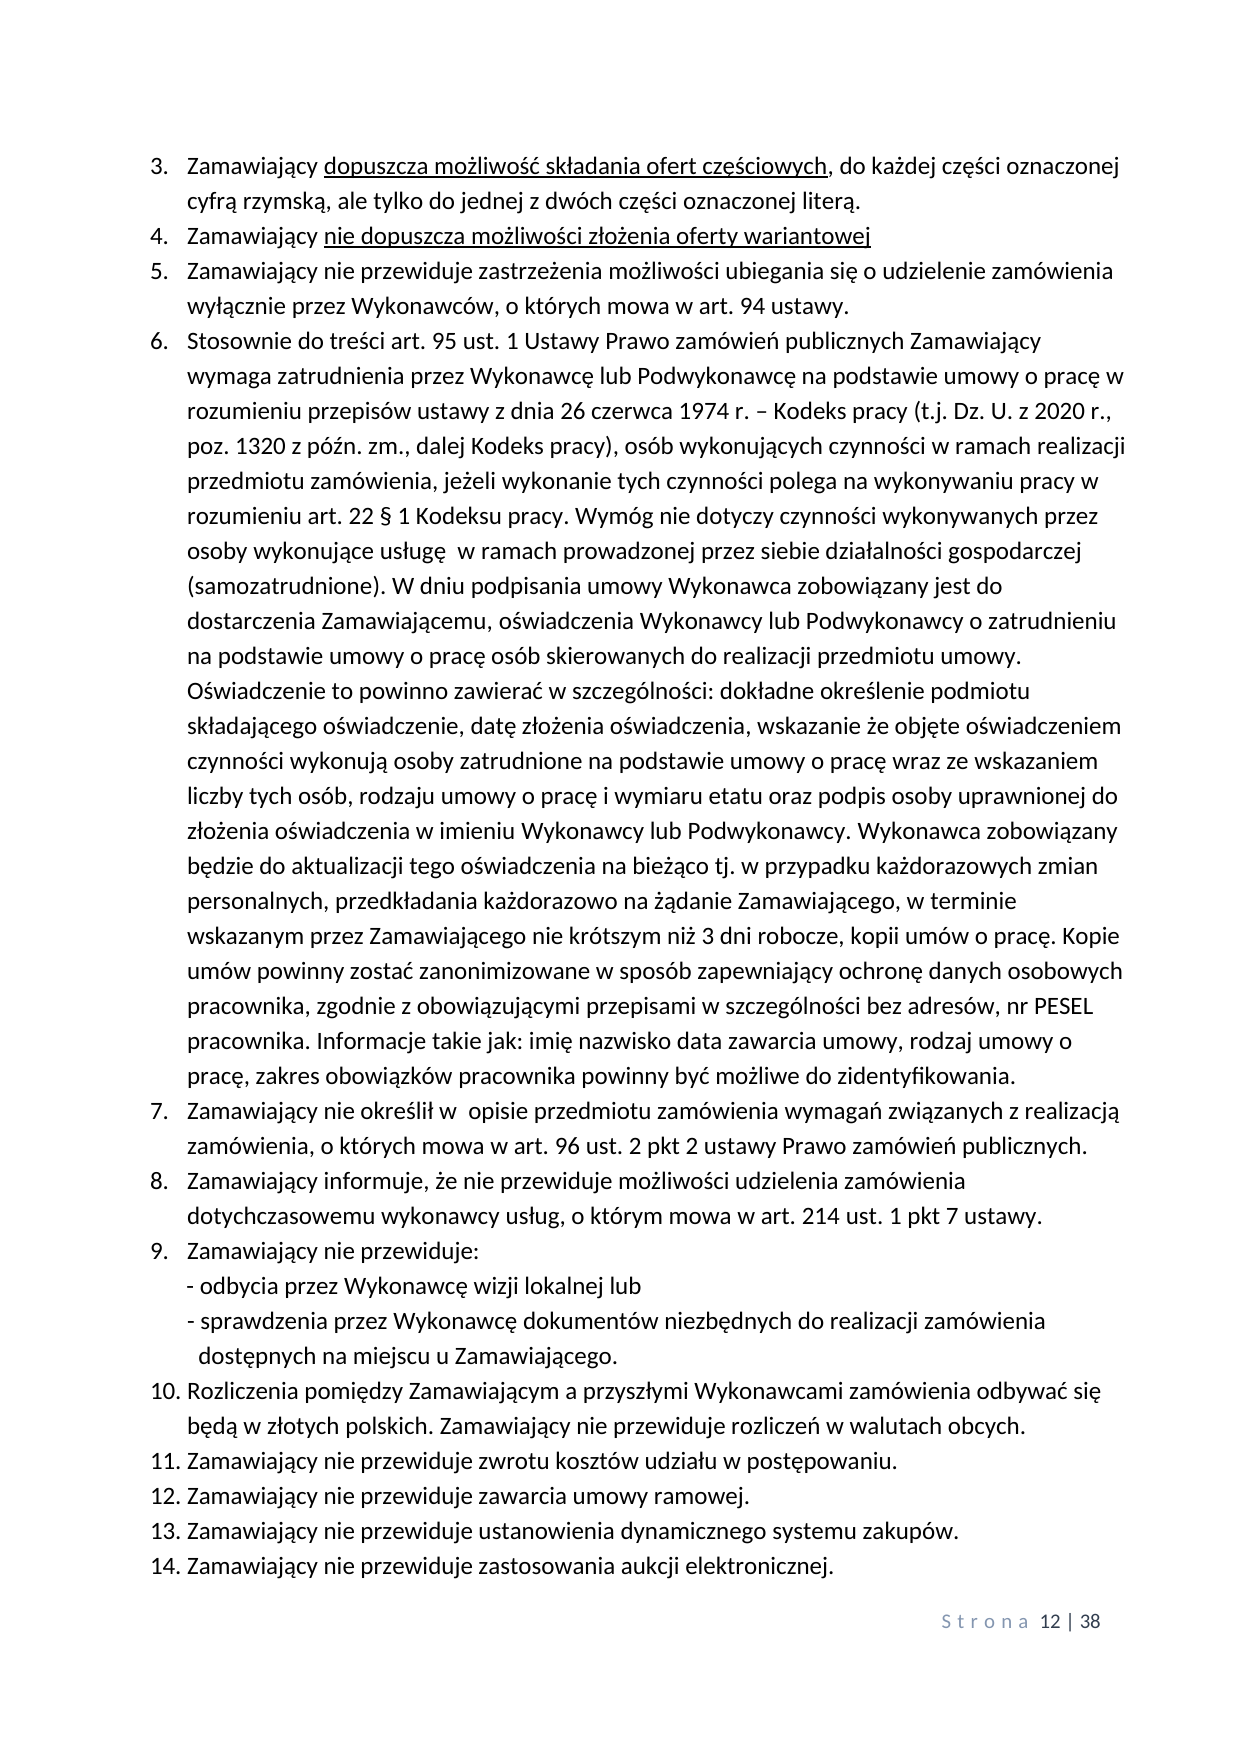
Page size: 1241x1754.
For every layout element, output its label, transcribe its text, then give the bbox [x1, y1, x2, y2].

list - odbycia przez Wykonawcę wizji lokalnej lub [150, 1270, 1128, 1301]
list Zamawiający nie przewiduje zastrzeżenia możliwości ubiegania się o udzielenie zamówienia wyłącznie przez Wykonawców, o których mowa w art. 94 ustawy. [150, 255, 1128, 321]
list Zamawiający nie określił w opisie przedmiotu zamówienia wymagań związanych z realizacją zamówienia, o których mowa w art. 96 ust. 2 pkt 2 ustawy Prawo zamówień publicznych. [150, 1095, 1128, 1161]
list umów powinny zostać zanonimizowane w sposób zapewniający ochronę danych osobowych pracownika, zgodnie z obowiązującymi przepisami w szczególności bez adresów, nr PESEL pracownika. Informacje takie jak: imię nazwisko data zawarcia umowy, rodzaj umowy o pracę, zakres obowiązków pracownika powinny być możliwe do zidentyfikowania. [187, 955, 1128, 1091]
list Zamawiający nie przewiduje zawarcia umowy ramowej. [150, 1480, 1128, 1511]
list - sprawdzenia przez Wykonawcę dokumentów niezbędnych do realizacji zamówienia dostępnych na miejscu u Zamawiającego. [187, 1305, 1128, 1371]
list Zamawiający nie przewiduje zwrotu kosztów udziału w postępowaniu. [150, 1445, 1128, 1476]
list Zamawiający dopuszcza możliwość składania ofert częściowych, do każdej części oznaczonej cyfrą rzymską, ale tylko do jednej z dwóch części oznaczonej literą. [150, 150, 1128, 216]
list Stosownie do treści art. 95 ust. 1 Ustawy Prawo zamówień publicznych Zamawiający wymaga zatrudnienia przez Wykonawcę lub Podwykonawcę na podstawie umowy o pracę w rozumieniu przepisów ustawy z dnia 26 czerwca 1974 r. – Kodeks pracy (t.j. Dz. U. z 2020 r., poz. 1320 z późn. zm., dalej Kodeks pracy), osób wykonujących czynności w ramach realizacji przedmiotu zamówienia, jeżeli wykonanie tych czynności polega na wykonywaniu pracy w rozumieniu art. 22 § 1 Kodeksu pracy. Wymóg nie dotyczy czynności wykonywanych przez osoby wykonujące usługę w ramach prowadzonej przez siebie działalności gospodarczej (samozatrudnione). W dniu podpisania umowy Wykonawca zobowiązany jest do dostarczenia Zamawiającemu, oświadczenia Wykonawcy lub Podwykonawcy o zatrudnieniu [150, 325, 1128, 636]
list Zamawiający informuje, że nie przewiduje możliwości udzielenia zamówienia dotychczasowemu wykonawcy usług, o którym mowa w art. 214 ust. 1 pkt 7 ustawy. [150, 1165, 1128, 1231]
list na podstawie umowy o pracę osób skierowanych do realizacji przedmiotu umowy. Oświadczenie to powinno zawierać w szczególności: dokładne określenie podmiotu składającego oświadczenie, datę złożenia oświadczenia, wskazanie że objęte oświadczeniem czynności wykonują osoby zatrudnione na podstawie umowy o pracę wraz ze wskazaniem liczby tych osób, rodzaju umowy o pracę i wymiaru etatu oraz podpis osoby uprawnionej do złożenia oświadczenia w imieniu Wykonawcy lub Podwykonawcy. Wykonawca zobowiązany będzie do aktualizacji tego oświadczenia na bieżąco tj. w przypadku każdorazowych zmian personalnych, przedkładania każdorazowo na żądanie Zamawiającego, w terminie wskazanym przez Zamawiającego nie krótszym niż 3 dni robocze, kopii umów o pracę. Kopie [187, 640, 1128, 951]
list Zamawiający nie przewiduje zastosowania aukcji elektronicznej. [150, 1550, 1128, 1581]
list Zamawiający nie przewiduje: [150, 1235, 1128, 1266]
list Zamawiający nie dopuszcza możliwości złożenia oferty wariantowej [150, 220, 1128, 251]
list Rozliczenia pomiędzy Zamawiającym a przyszłymi Wykonawcami zamówienia odbywać się będą w złotych polskich. Zamawiający nie przewiduje rozliczeń w walutach obcych. [150, 1375, 1128, 1441]
list Zamawiający nie przewiduje ustanowienia dynamicznego systemu zakupów. [150, 1515, 1128, 1546]
